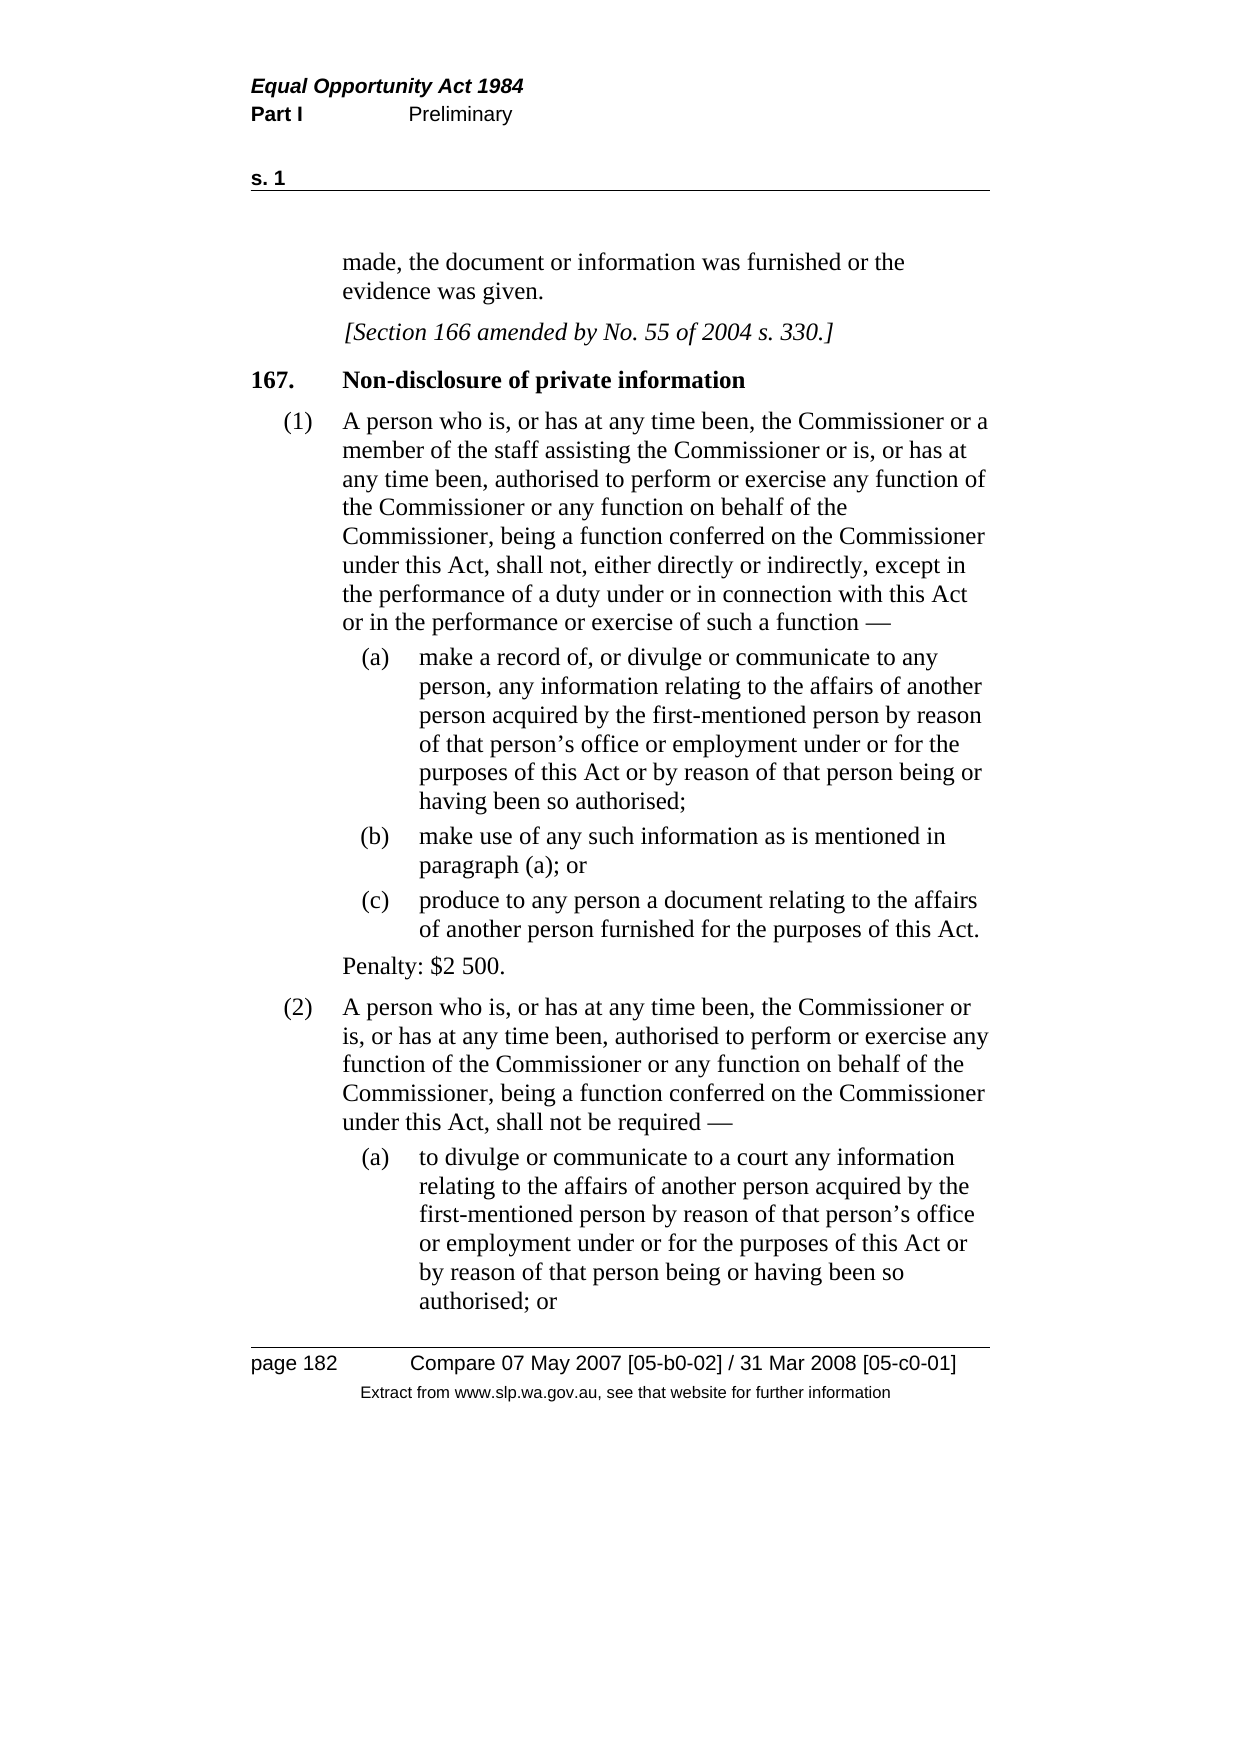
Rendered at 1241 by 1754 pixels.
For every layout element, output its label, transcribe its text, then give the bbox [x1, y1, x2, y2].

text (a) make a record of, or divulge or communicate to any person, any information relating to the affairs of another person acquired by the first-mentioned person by reason of that person’s office or employment under or for the purposes of this Act or by reason of that person being or having been so authorised; [251, 642, 990, 815]
text Penalty: $2 500. [251, 951, 990, 979]
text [251, 247, 990, 305]
text (a) to divulge or communicate to a court any information relating to the affairs of another person acquired by the first-mentioned person by reason of that person’s office or employment under or for the purposes of this Act or by reason of that person being or having been so authorised; or [251, 1142, 990, 1314]
text [Section 166 amended by No. 55 of 2004 s. 330.] [251, 317, 990, 346]
text (2) A person who is, or has at any time been, the Commissioner or is, or has at any time been, authorised to perform or exercise any function of the Commissioner or any function on behalf of the Commissioner, being a function conferred on the Commissioner under this Act, shall not be required — [251, 992, 990, 1136]
text (1) A person who is, or has at any time been, the Commissioner or a member of the staff assisting the Commissioner or is, or has at any time been, authorised to perform or exercise any function of the Commissioner or any function on behalf of the Commissioner, being a function conferred on the Commissioner under this Act, shall not, either directly or indirectly, except in the performance of a duty under or in connection with this Act or in the performance or exercise of such a function — [251, 406, 990, 636]
text (b) make use of any such information as is mentioned in paragraph (a); or [251, 821, 990, 879]
subtitle 167. Non-disclosure of private information [251, 365, 990, 394]
text (c) produce to any person a document relating to the affairs of another person furnished for the purposes of this Act. [251, 885, 990, 942]
